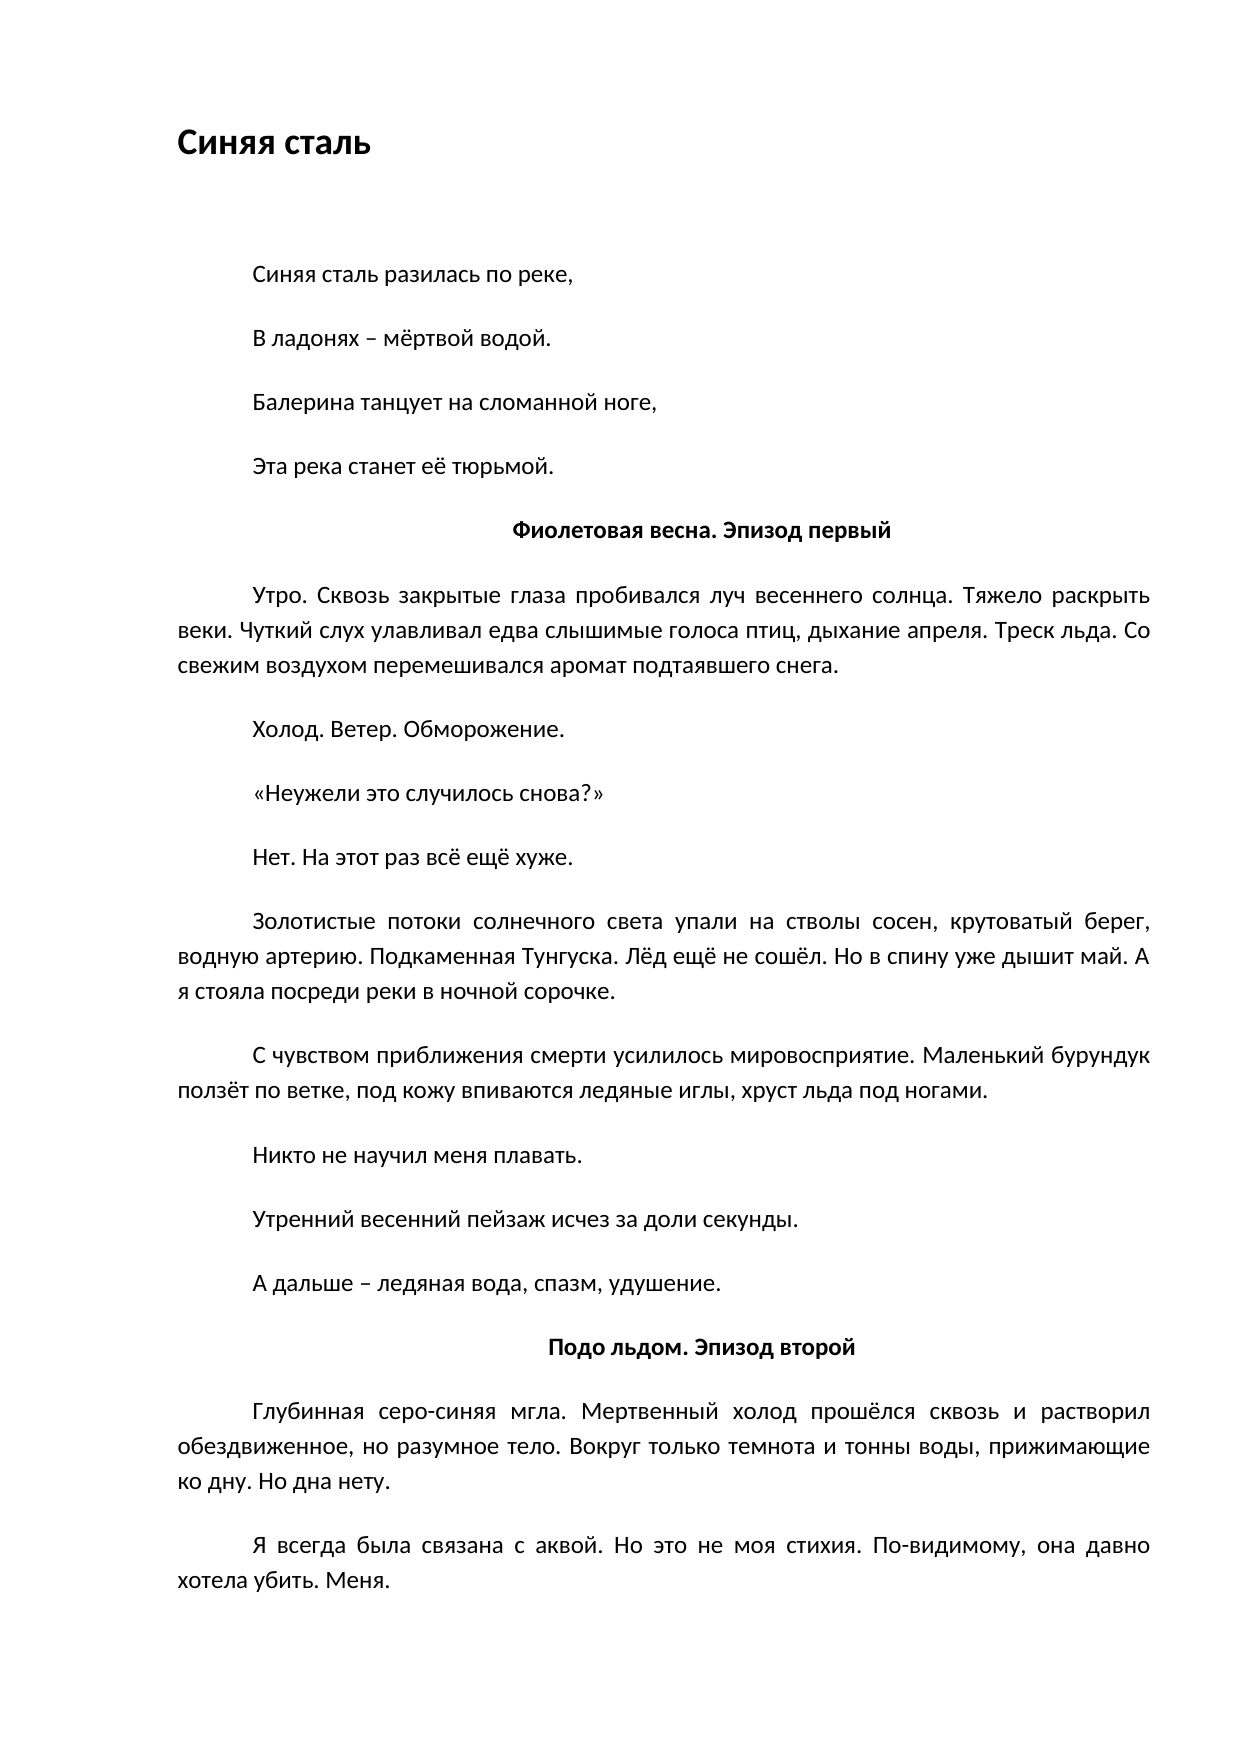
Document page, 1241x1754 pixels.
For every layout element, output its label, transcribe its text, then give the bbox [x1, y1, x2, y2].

text Нет. На этот раз всё ещё хуже. [177, 841, 1152, 872]
text Золотистые потоки солнечного света упали на стволы сосен, крутоватый берег, водную артерию. Подкаменная Тунгуска. Лёд ещё не сошёл. Но в спину уже дышит май. А я стояла посреди реки в ночной сорочке. [177, 905, 1152, 1006]
text А дальше – ледяная вода, спазм, удушение. [177, 1267, 1152, 1298]
text Никто не научил меня плавать. [177, 1139, 1152, 1169]
text Холод. Ветер. Обморожение. [177, 713, 1152, 743]
text Фиолетовая весна. Эпизод первый [177, 514, 1152, 545]
text Я всегда была связана с аквой. Но это не моя стихия. По-видимому, она давно хотела убить. Меня. [177, 1529, 1152, 1595]
text Глубинная серо-синяя мгла. Мертвенный холод прошёлся сквозь и растворил обездвиженное, но разумное тело. Вокруг только темнота и тонны воды, прижимающие ко дну. Но дна нету. [177, 1395, 1152, 1496]
text Балерина танцует на сломанной ноге, [177, 386, 1152, 417]
text С чувством приближения смерти усилилось мировосприятие. Маленький бурундук ползёт по ветке, под кожу впиваются ледяные иглы, хруст льда под ногами. [177, 1039, 1152, 1105]
text Эта река станет её тюрьмой. [177, 450, 1152, 481]
text Синяя сталь разилась по реке, [177, 258, 1152, 288]
text Утро. Сквозь закрытые глаза пробивался луч весеннего солнца. Тяжело раскрыть веки. Чуткий слух улавливал едва слышимые голоса птиц, дыхание апреля. Треск льда. Со свежим воздухом перемешивался аромат подтаявшего снега. [177, 579, 1152, 679]
text Утренний весенний пейзаж исчез за доли секунды. [177, 1203, 1152, 1233]
text В ладонях – мёртвой водой. [177, 322, 1152, 353]
text Подо льдом. Эпизод второй [177, 1331, 1152, 1362]
text «Неужели это случилось снова?» [177, 777, 1152, 808]
subtitle Синяя сталь [177, 118, 1152, 164]
